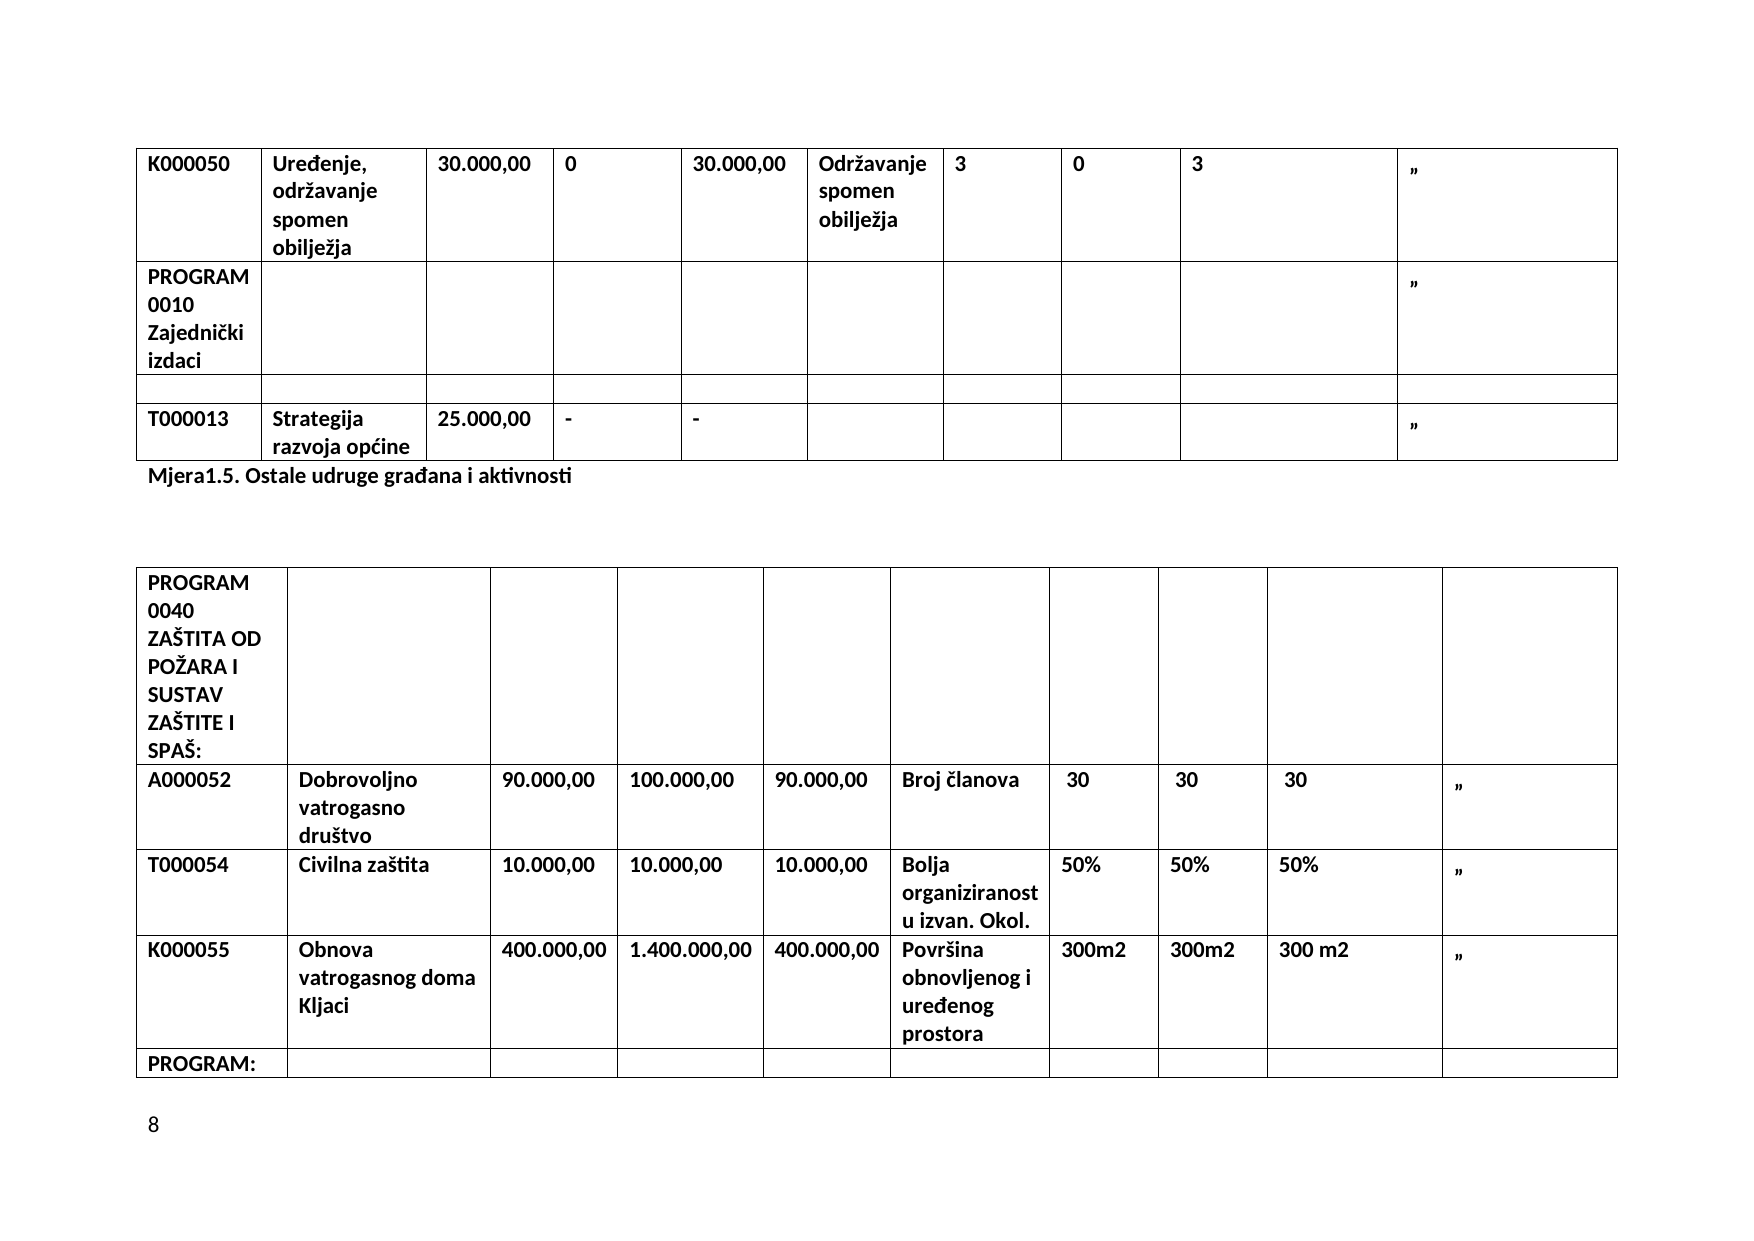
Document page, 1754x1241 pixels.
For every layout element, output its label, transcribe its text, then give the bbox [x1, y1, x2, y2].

table_cell [808, 404, 943, 460]
table_cell „ [1443, 936, 1617, 1048]
table_cell 0 [1062, 149, 1180, 261]
table_cell 400.000,00 [764, 936, 890, 1048]
table_cell 30 [1050, 765, 1158, 849]
table_cell 100.000,00 [618, 765, 763, 849]
table_header [1050, 568, 1158, 764]
table_cell - [682, 404, 807, 460]
table_cell [944, 375, 1061, 403]
table_cell [554, 262, 681, 374]
table_cell 50% [1050, 850, 1158, 934]
table_cell T000054 [137, 850, 287, 934]
table_cell 30 [1268, 765, 1442, 849]
table_cell [682, 262, 807, 374]
table_cell [1159, 1049, 1267, 1077]
table_cell [944, 262, 1061, 374]
table_cell 10.000,00 [764, 850, 890, 934]
table_cell Bolja organiziranost u izvan. Okol. [891, 850, 1049, 934]
table_header [764, 568, 890, 764]
table_cell 25.000,00 [427, 404, 553, 460]
table_cell 10.000,00 [491, 850, 617, 934]
table_cell [764, 1049, 890, 1077]
table_cell PROGRAM 0010 Zajednički izdaci [137, 262, 261, 374]
table_header [618, 568, 763, 764]
text Mjera1.5. Ostale udruge građana i aktivnosti [148, 461, 1606, 489]
table_header [1443, 568, 1617, 764]
table_cell [1443, 1049, 1617, 1077]
table_cell [288, 1049, 490, 1077]
table_cell 30.000,00 [682, 149, 807, 261]
table_cell 50% [1268, 850, 1442, 934]
table_cell „ [1443, 850, 1617, 934]
table_cell [944, 404, 1061, 460]
table_cell T000013 [137, 404, 261, 460]
table_cell 90.000,00 [491, 765, 617, 849]
table_header PROGRAM 0040 ZAŠTITA OD POŽARA I SUSTAV ZAŠTITE I SPAŠ: [137, 568, 287, 764]
table_cell [1062, 404, 1180, 460]
table_cell 10.000,00 [618, 850, 763, 934]
table_cell 400.000,00 [491, 936, 617, 1048]
table_header [491, 568, 617, 764]
table_cell - [554, 404, 681, 460]
table_cell 1.400.000,00 [618, 936, 763, 1048]
table_cell [808, 375, 943, 403]
table_cell „ [1443, 765, 1617, 849]
table_cell [1050, 1049, 1158, 1077]
table_cell 30 [1159, 765, 1267, 849]
table_cell Obnova vatrogasnog doma Kljaci [288, 936, 490, 1048]
table_header [891, 568, 1049, 764]
table_cell [427, 262, 553, 374]
table_cell K000050 [137, 149, 261, 261]
table_cell 30.000,00 [427, 149, 553, 261]
table_cell [1398, 375, 1617, 403]
table_cell Održavanje spomen obilježja [808, 149, 943, 261]
table_cell Broj članova [891, 765, 1049, 849]
table_cell 50% [1159, 850, 1267, 934]
table_cell 300m2 [1159, 936, 1267, 1048]
table_cell [1181, 404, 1397, 460]
table_cell [1268, 1049, 1442, 1077]
table_cell Strategija razvoja općine [262, 404, 426, 460]
table_cell 300m2 [1050, 936, 1158, 1048]
table_cell 3 [1181, 149, 1397, 261]
table_cell 3 [944, 149, 1061, 261]
table_header [1268, 568, 1442, 764]
table_cell [682, 375, 807, 403]
table_cell [1181, 375, 1397, 403]
table_header [288, 568, 490, 764]
table_cell Površina obnovljenog i uređenog prostora [891, 936, 1049, 1048]
table_cell [1062, 375, 1180, 403]
table_cell A000052 [137, 765, 287, 849]
table_cell [1181, 262, 1397, 374]
table_header [1159, 568, 1267, 764]
table_cell [554, 375, 681, 403]
table_cell Dobrovoljno vatrogasno društvo [288, 765, 490, 849]
table_cell [262, 375, 426, 403]
table_cell 0 [554, 149, 681, 261]
table_cell Civilna zaštita [288, 850, 490, 934]
table_cell „ [1398, 149, 1617, 261]
table_cell 90.000,00 [764, 765, 890, 849]
table_cell [491, 1049, 617, 1077]
table_cell [891, 1049, 1049, 1077]
table_cell Uređenje, održavanje spomen obilježja [262, 149, 426, 261]
table_cell [137, 375, 261, 403]
table_cell „ [1398, 404, 1617, 460]
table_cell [137, 1049, 287, 1077]
table_cell K000055 [137, 936, 287, 1048]
table_cell [262, 262, 426, 374]
table_cell [1062, 262, 1180, 374]
table_cell 300 m2 [1268, 936, 1442, 1048]
table_cell [808, 262, 943, 374]
table_cell [618, 1049, 763, 1077]
table_cell „ [1398, 262, 1617, 374]
table_cell [427, 375, 553, 403]
